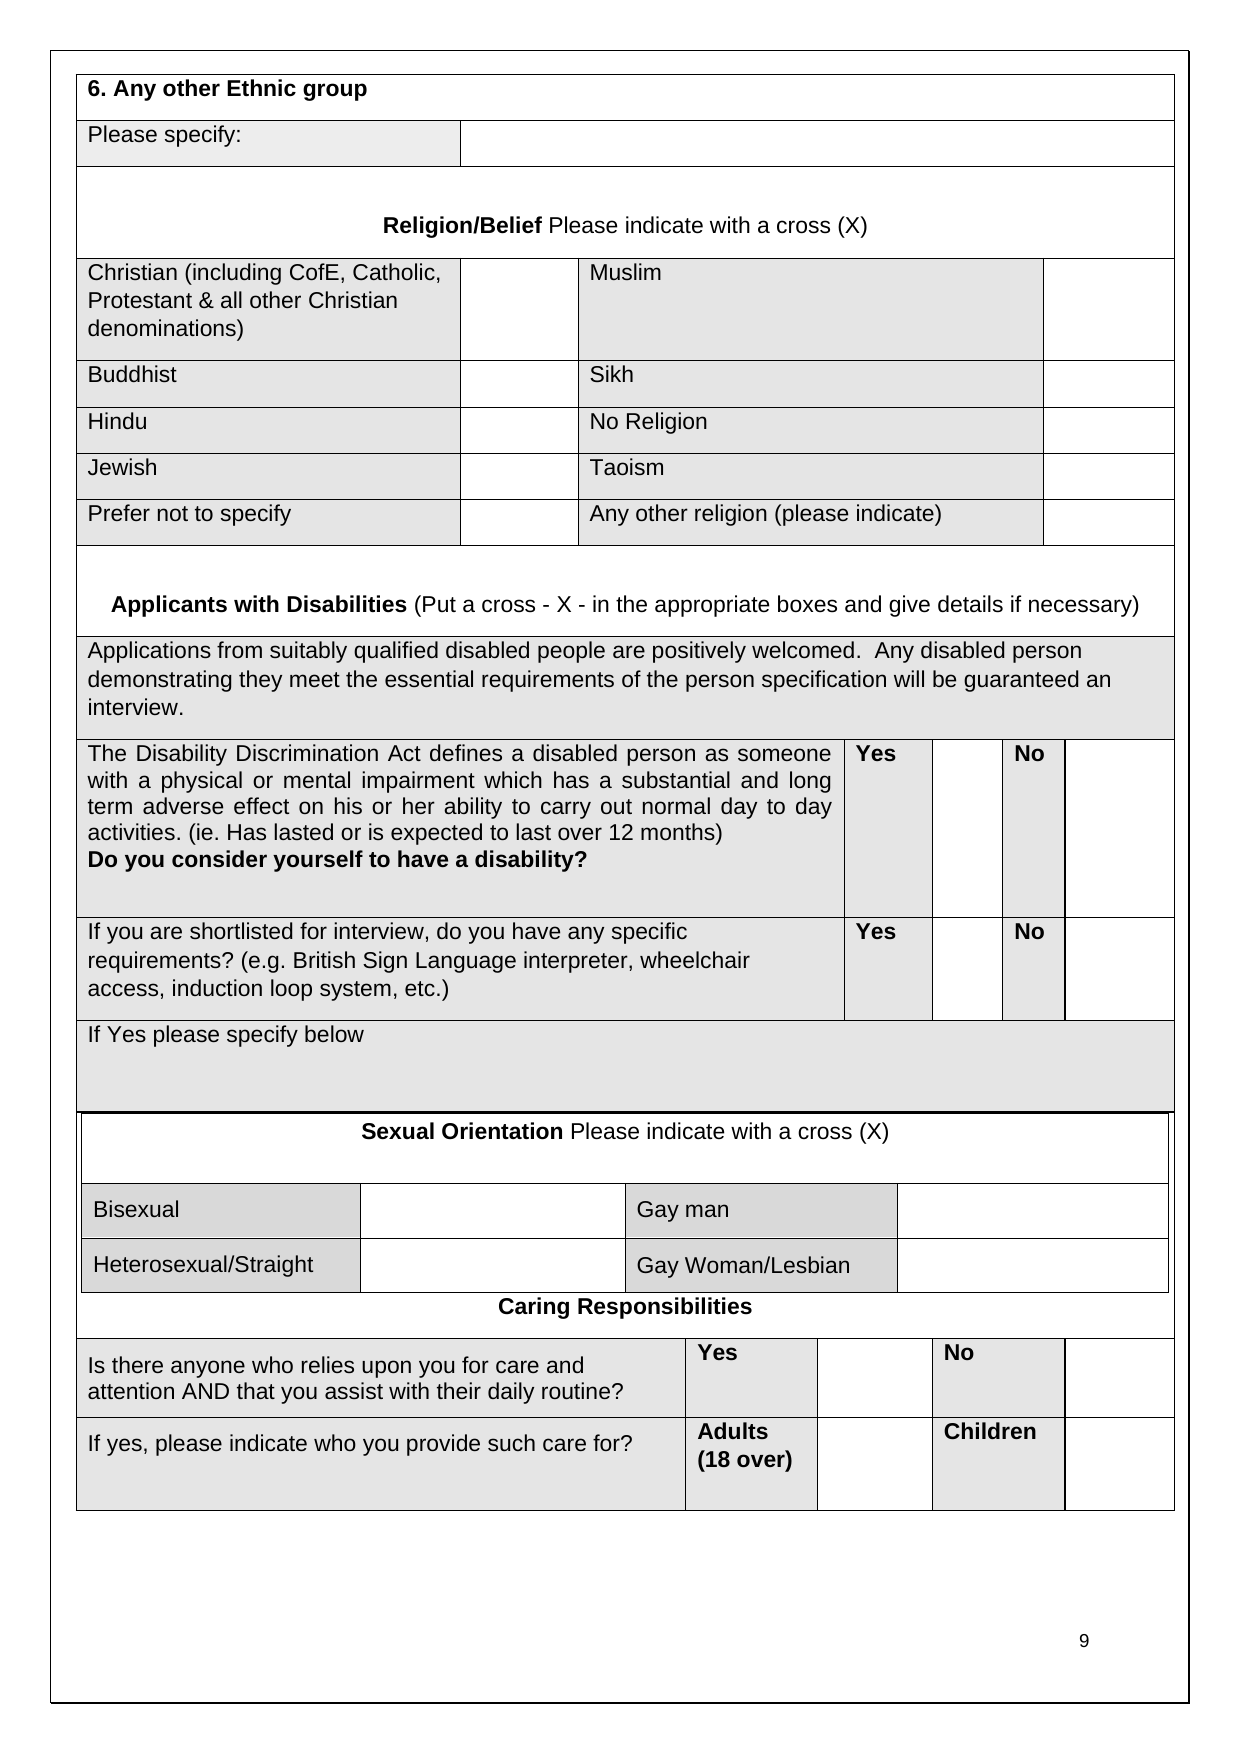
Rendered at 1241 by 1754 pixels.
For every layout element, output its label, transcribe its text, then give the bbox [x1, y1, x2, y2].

table_cell [461, 500, 578, 545]
table_cell No [1003, 740, 1064, 917]
table_cell Christian (including CofE, Catholic, Protestant & all other Christian denominations) [77, 259, 460, 360]
table_cell Applications from suitably qualified disabled people are positively welcomed. Any disabled person demonstrating they meet the essential requirements of the person specification will be guaranteed an interview. [77, 637, 1174, 739]
table_cell Please specify: [77, 121, 460, 166]
table_cell [1066, 918, 1174, 1020]
table_cell Adults (18 over) [686, 1418, 817, 1510]
table_cell Yes [845, 918, 932, 1020]
table_cell [933, 918, 1002, 1020]
table_cell [461, 361, 578, 407]
table_cell If Yes please specify below [77, 1021, 1174, 1111]
table_cell [818, 1418, 932, 1510]
table_cell Prefer not to specify [77, 500, 460, 545]
table_cell [461, 408, 578, 453]
table_cell [1044, 408, 1174, 453]
table_cell [1044, 500, 1174, 545]
table_cell Children [933, 1418, 1064, 1510]
table_cell [461, 121, 1174, 166]
table_cell Caring Responsibilities [77, 1113, 1174, 1338]
table_cell Sikh [579, 361, 1043, 407]
table_cell [1044, 361, 1174, 407]
table_cell [933, 740, 1002, 917]
table_cell Religion/Belief Please indicate with a cross (X) [77, 167, 1174, 257]
table_cell The Disability Discrimination Act defines a disabled person as someone with a physical or mental impairment which has a substantial and long term adverse effect on his or her ability to carry out normal day to day activities. (ie. Has lasted or is expected to last over 12 months) Do you consider yourself to have a disability? [77, 740, 844, 917]
table_cell [1044, 454, 1174, 499]
table_cell [818, 1339, 932, 1417]
table_cell [1066, 1339, 1174, 1417]
table_cell [1066, 1418, 1174, 1510]
table_cell Yes [686, 1339, 817, 1417]
table_cell Muslim [579, 259, 1043, 360]
table_cell Yes [845, 740, 932, 917]
table_cell 6. Any other Ethnic group [77, 75, 1174, 120]
table_cell No Religion [579, 408, 1043, 453]
table_cell Any other religion (please indicate) [579, 500, 1043, 545]
table_cell [1066, 740, 1174, 917]
table_cell Applicants with Disabilities (Put a cross - X - in the appropriate boxes and give details if necessary) [77, 546, 1174, 636]
table_cell If you are shortlisted for interview, do you have any specific requirements? (e.g. British Sign Language interpreter, wheelchair access, induction loop system, etc.) [77, 918, 844, 1020]
table_cell Hindu [77, 408, 460, 453]
table_cell No [933, 1339, 1064, 1417]
table_cell Taoism [579, 454, 1043, 499]
table_cell [461, 259, 578, 360]
table_cell Is there anyone who relies upon you for care and attention AND that you assist with their daily routine? [77, 1339, 685, 1417]
table_cell Buddhist [77, 361, 460, 407]
table_cell Jewish [77, 454, 460, 499]
table_cell If yes, please indicate who you provide such care for? [77, 1418, 685, 1510]
table_cell [1044, 259, 1174, 360]
table_cell [461, 454, 578, 499]
table_cell No [1003, 918, 1064, 1020]
